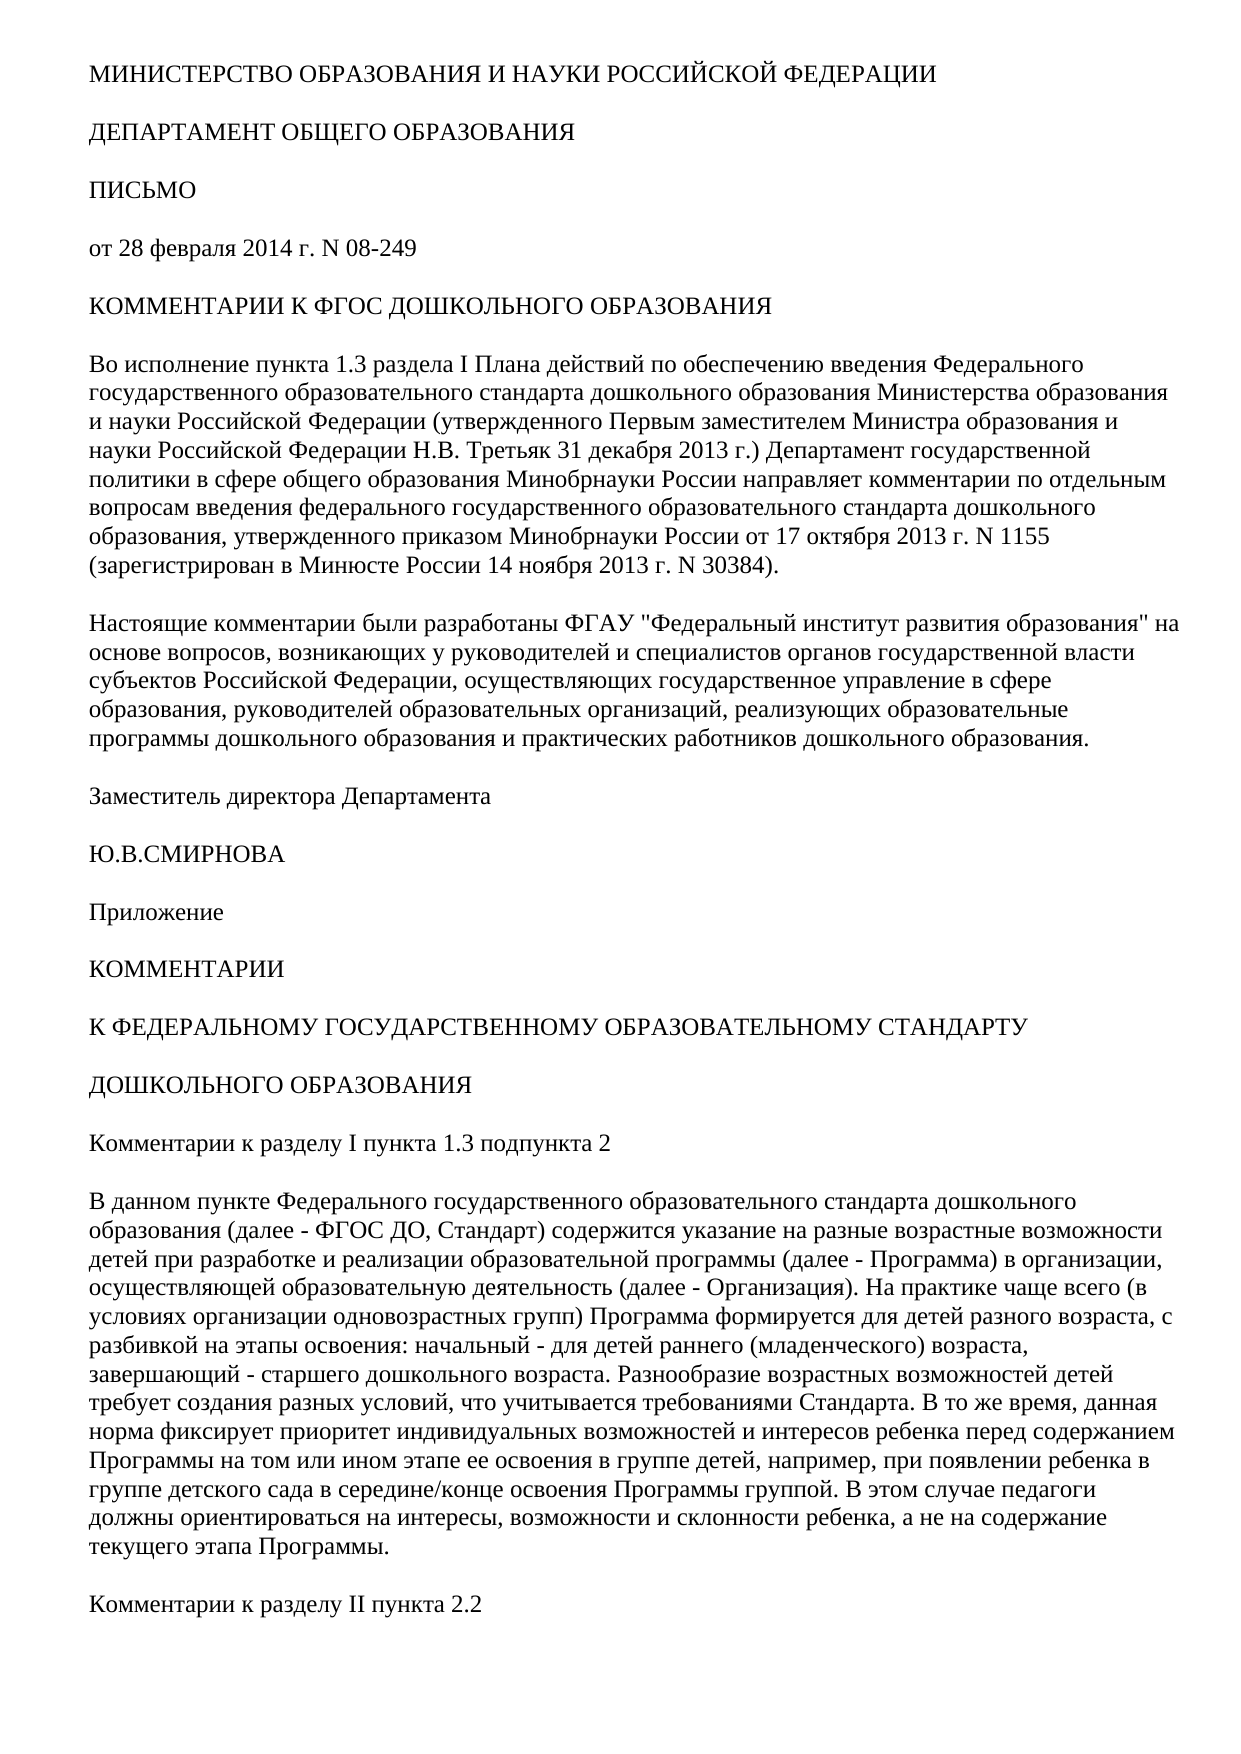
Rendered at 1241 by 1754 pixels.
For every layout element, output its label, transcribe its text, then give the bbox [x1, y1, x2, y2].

text ДЕПАРТАМЕНТ ОБЩЕГО ОБРАЗОВАНИЯ [89, 117, 1181, 146]
text Приложение [89, 897, 1181, 925]
text КОММЕНТАРИИ К ФГОС ДОШКОЛЬНОГО ОБРАЗОВАНИЯ [89, 291, 1181, 319]
text ДОШКОЛЬНОГО ОБРАЗОВАНИЯ [89, 1070, 1181, 1099]
text Комментарии к разделу II пункта 2.2 [89, 1589, 1181, 1618]
text Ю.В.СМИРНОВА [89, 839, 1181, 867]
text Настоящие комментарии были разработаны ФГАУ "Федеральный институт развития образования" на основе вопросов, возникающих у руководителей и специалистов органов государственной власти субъектов Российской Федерации, осуществляющих государственное управление в сфере образования, руководителей образовательных организаций, реализующих образовательные программы дошкольного образования и практических работников дошкольного образования. [89, 608, 1181, 752]
text ПИСЬМО [89, 175, 1181, 204]
text от 28 февраля 2014 г. N 08-249 [89, 233, 1181, 262]
text Заместитель директора Департамента [89, 781, 1181, 809]
text МИНИСТЕРСТВО ОБРАЗОВАНИЯ И НАУКИ РОССИЙСКОЙ ФЕДЕРАЦИИ [89, 59, 1181, 88]
text В данном пункте Федерального государственного образовательного стандарта дошкольного образования (далее - ФГОС ДО, Стандарт) содержится указание на разные возрастные возможности детей при разработке и реализации образовательной программы (далее - Программа) в организации, осуществляющей образовательную деятельность (далее - Организация). На практике чаще всего (в условиях организации одновозрастных групп) Программа формируется для детей разного возраста, с разбивкой на этапы освоения: начальный - для детей раннего (младенческого) возраста, завершающий - старшего дошкольного возраста. Разнообразие возрастных возможностей детей требует создания разных условий, что учитывается требованиями Стандарта. В то же время, данная норма фиксирует приоритет индивидуальных возможностей и интересов ребенка перед содержанием Программы на том или ином этапе ее освоения в группе детей, например, при появлении ребенка в группе детского сада в середине/конце освоения Программы группой. В этом случае педагоги должны ориентироваться на интересы, возможности и склонности ребенка, а не на содержание текущего этапа Программы. [89, 1186, 1181, 1560]
text К ФЕДЕРАЛЬНОМУ ГОСУДАРСТВЕННОМУ ОБРАЗОВАТЕЛЬНОМУ СТАНДАРТУ [89, 1012, 1181, 1041]
text Комментарии к разделу I пункта 1.3 подпункта 2 [89, 1128, 1181, 1157]
text КОММЕНТАРИИ [89, 954, 1181, 983]
text Во исполнение пункта 1.3 раздела I Плана действий по обеспечению введения Федерального государственного образовательного стандарта дошкольного образования Министерства образования и науки Российской Федерации (утвержденного Первым заместителем Министра образования и науки Российской Федерации Н.В. Третьяк 31 декабря 2013 г.) Департамент государственной политики в сфере общего образования Минобрнауки России направляет комментарии по отдельным вопросам введения федерального государственного образовательного стандарта дошкольного образования, утвержденного приказом Минобрнауки России от 17 октября 2013 г. N 1155 (зарегистрирован в Минюсте России 14 ноября 2013 г. N 30384). [89, 349, 1181, 579]
